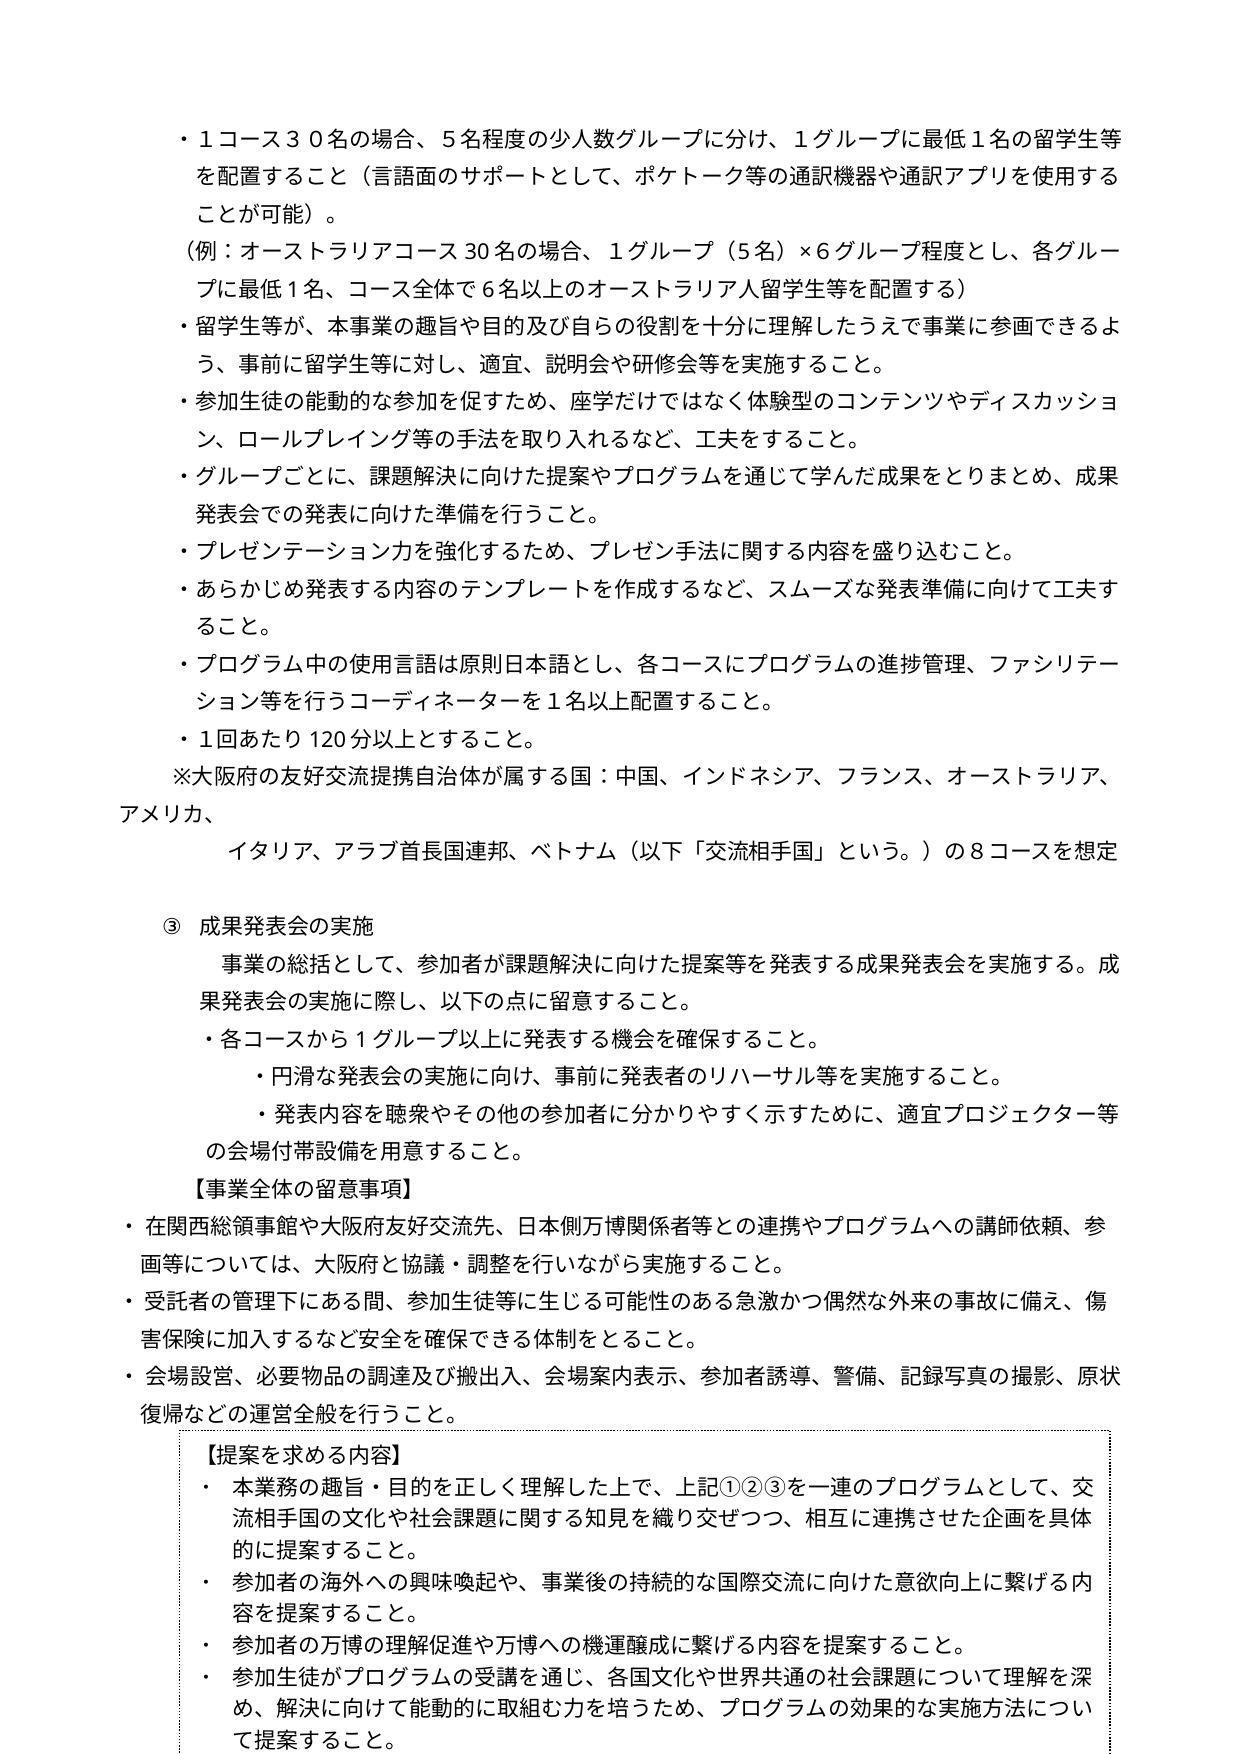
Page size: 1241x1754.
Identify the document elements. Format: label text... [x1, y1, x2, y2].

text ・１回あたり120分以上とすること。 [173, 719, 1122, 756]
text ・あらかじめ発表する内容のテンプレートを作成するなど、スムーズな発表準備に向けて工夫すること。 [173, 569, 1122, 644]
text ・ 在関西総領事館や大阪府友好交流先、日本側万博関係者等との連携やプログラムへの講師依頼、参画等については、大阪府と協議・調整を行いながら実施すること。 [118, 1206, 1122, 1281]
text ・留学生等が、本事業の趣旨や目的及び自らの役割を十分に理解したうえで事業に参画できるよう、事前に留学生等に対し、適宜、説明会や研修会等を実施すること。 [173, 306, 1122, 381]
text ・プレゼンテーション力を強化するため、プレゼン手法に関する内容を盛り込むこと。 [173, 531, 1122, 569]
list ・ 会場設営、必要物品の調達及び搬出入、会場案内表示、参加者誘導、警備、記録写真の撮影、原状復帰などの運営全般を行うこと。 [118, 1356, 1122, 1431]
text （例：オーストラリアコース30名の場合、１グループ（5名）×６グループ程度とし、各グループに最低1名、コース全体で6名以上のオーストラリア人留学生等を配置する） [173, 231, 1122, 306]
text ・参加生徒の能動的な参加を促すため、座学だけではなく体験型のコンテンツやディスカッション、ロールプレイング等の手法を取り入れるなど、工夫をすること。 [173, 381, 1122, 456]
list 事業の総括として、参加者が課題解決に向けた提案等を発表する成果発表会を実施する。成果発表会の実施に際し、以下の点に留意すること。 [199, 944, 1122, 1019]
text ・発表内容を聴衆やその他の参加者に分かりやすく示すために、適宜プロジェクター等の会場付帯設備を用意すること。 [118, 1094, 1122, 1169]
text ・各コースから1グループ以上に発表する機会を確保すること。 [118, 1019, 1122, 1056]
list 成果発表会の実施 [162, 906, 1122, 944]
text ・１コース３０名の場合、５名程度の少人数グループに分け、１グループに最低１名の留学生等を配置すること（言語面のサポートとして、ポケトーク等の通訳機器や通訳アプリを使用することが可能）。 [173, 119, 1122, 231]
text 【事業全体の留意事項】 [118, 1169, 1122, 1206]
text ・ 受託者の管理下にある間、参加生徒等に生じる可能性のある急激かつ偶然な外来の事故に備え、傷害保険に加入するなど安全を確保できる体制をとること。 [118, 1281, 1122, 1356]
text ・プログラム中の使用言語は原則日本語とし、各コースにプログラムの進捗管理、ファシリテーション等を行うコーディネーターを１名以上配置すること。 [173, 644, 1122, 719]
text イタリア、アラブ首長国連邦、ベトナム（以下「交流相手国」という。）の８コースを想定 [118, 831, 1122, 869]
text ※大阪府の友好交流提携自治体が属する国：中国、インドネシア、フランス、オーストラリア、アメリカ、 [118, 756, 1122, 831]
text ・円滑な発表会の実施に向け、事前に発表者のリハーサル等を実施すること。 [118, 1056, 1122, 1094]
text ・グループごとに、課題解決に向けた提案やプログラムを通じて学んだ成果をとりまとめ、成果発表会での発表に向けた準備を行うこと。 [173, 456, 1122, 531]
